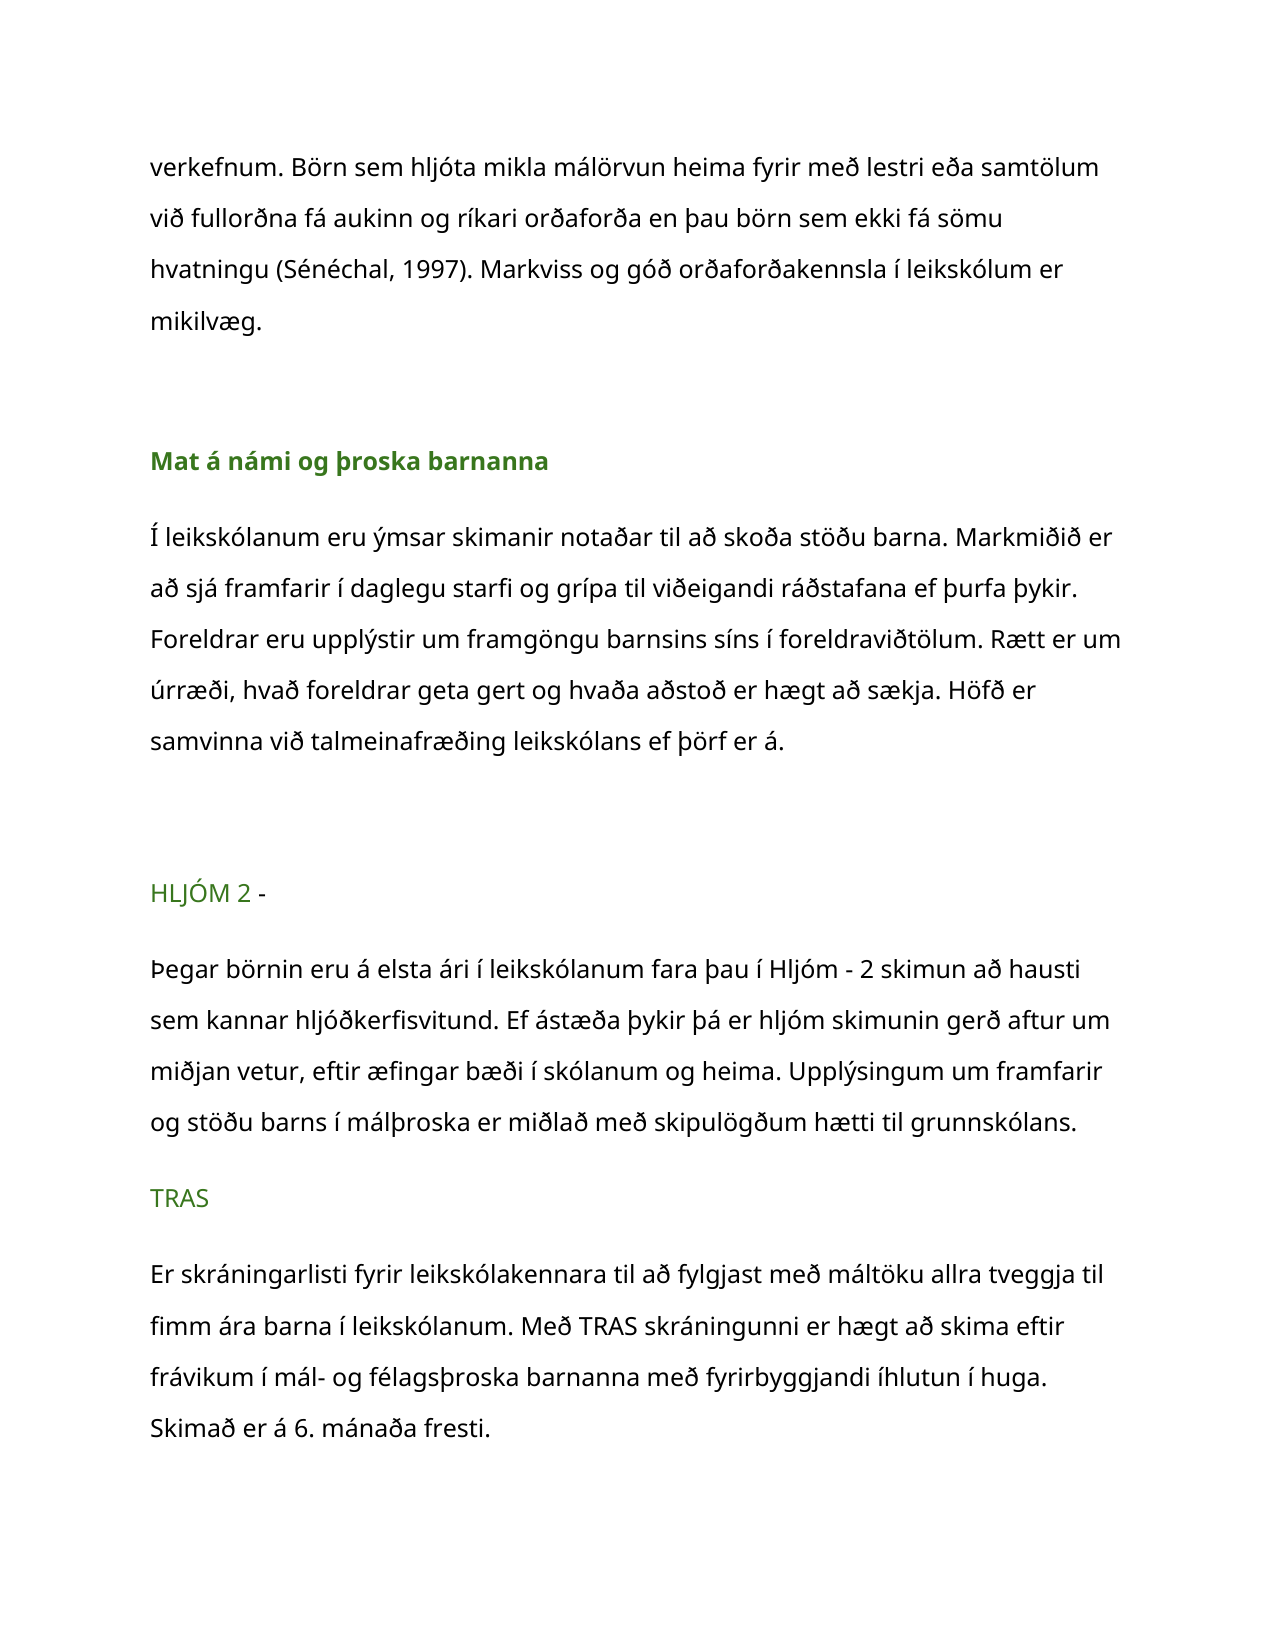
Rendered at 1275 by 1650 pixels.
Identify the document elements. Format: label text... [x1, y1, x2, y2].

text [150, 150, 1125, 337]
text Í leikskólanum eru ýmsar skimanir notaðar til að skoða stöðu barna. Markmiðið er að sjá framfarir í daglegu starfi og grípa til viðeigandi ráðstafana ef þurfa þykir. Foreldrar eru upplýstir um framgöngu barnsins síns í foreldraviðtölum. Rætt er um úrræði, hvað foreldrar geta gert og hvaða aðstoð er hægt að sækja. Höfð er samvinna við talmeinafræðing leikskólans ef þörf er á. [150, 520, 1125, 758]
text Er skráningarlisti fyrir leikskólakennara til að fylgjast með máltöku allra tveggja til fimm ára barna í leikskólanum. Með TRAS skráningunni er hægt að skima eftir frávikum í mál- og félagsþroska barnanna með fyrirbyggjandi íhlutun í huga. Skimað er á 6. mánaða fresti. [150, 1257, 1125, 1444]
text Þegar börnin eru á elsta ári í leikskólanum fara þau í Hljóm - 2 skimun að hausti sem kannar hljóðkerfisvitund. Ef ástæða þykir þá er hljóm skimunin gerð aftur um miðjan vetur, eftir æfingar bæði í skólanum og heima. Upplýsingum um framfarir og stöðu barns í málþroska er miðlað með skipulögðum hætti til grunnskólans. [150, 952, 1125, 1139]
text TRAS [150, 1181, 1125, 1215]
text Mat á námi og þroska barnanna [150, 444, 1125, 478]
text HLJÓM 2 - [150, 876, 1125, 910]
